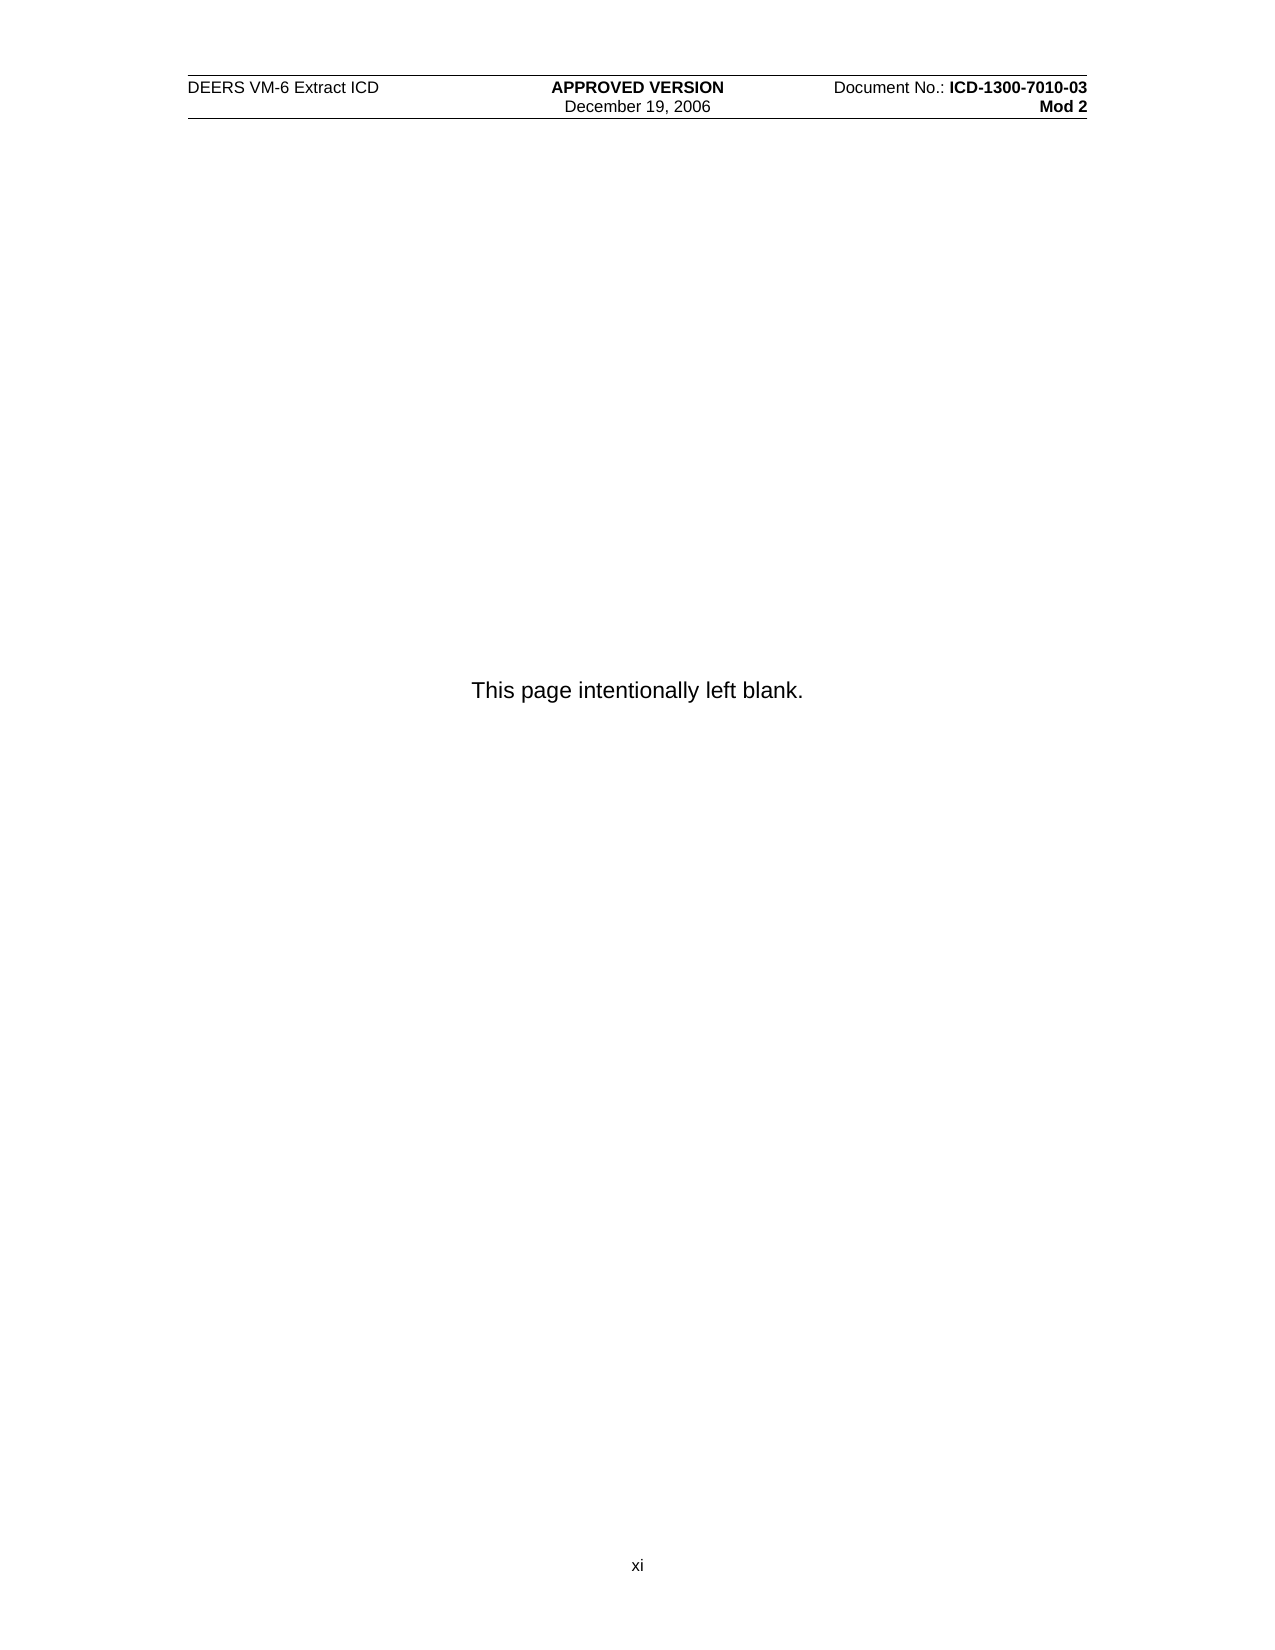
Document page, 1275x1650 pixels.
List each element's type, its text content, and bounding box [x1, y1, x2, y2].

text This page intentionally left blank. [187, 677, 1087, 704]
